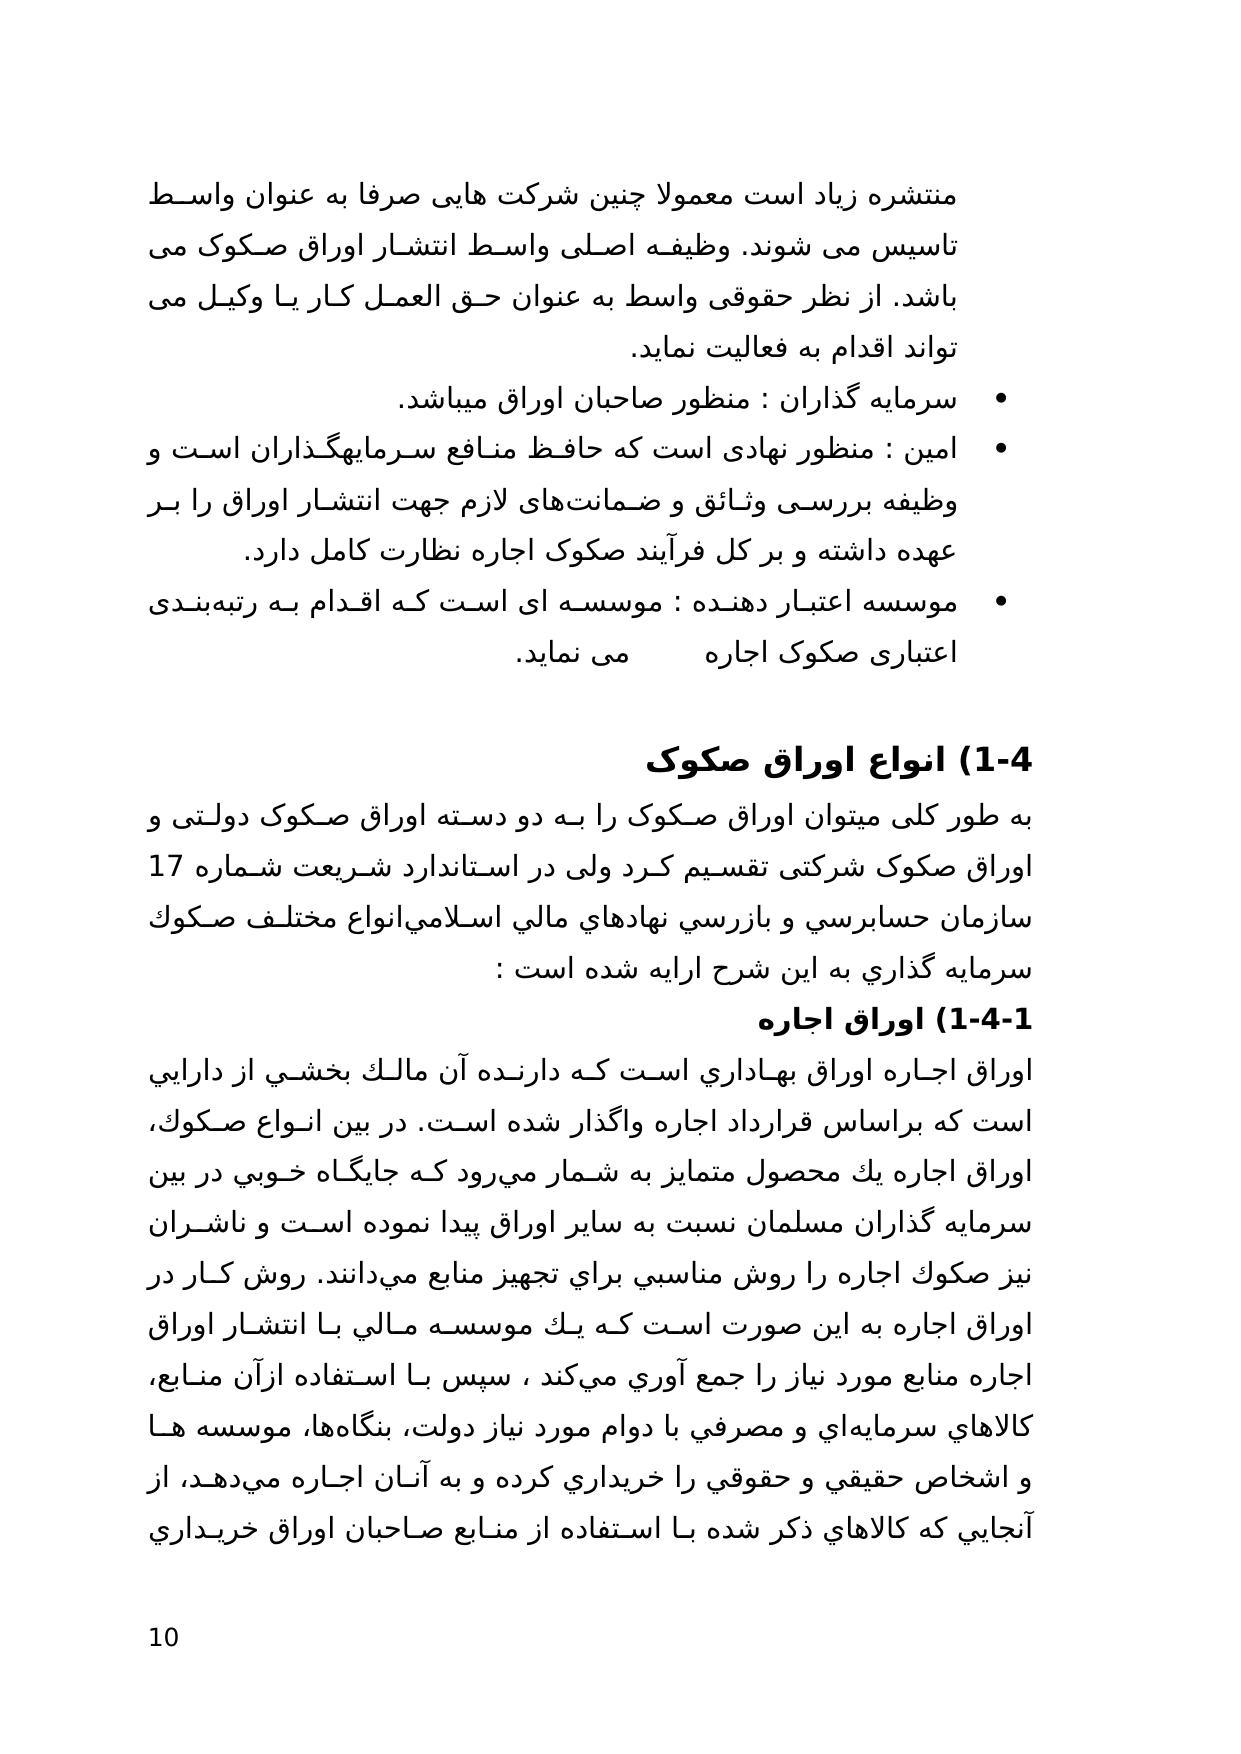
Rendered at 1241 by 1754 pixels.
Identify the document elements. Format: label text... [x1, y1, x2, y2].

text 1-4-1) اوراق اجاره [148, 1002, 1033, 1036]
list موسسه اعتبار دهنده : موسسه ای است که اقدام به رتبه‌بندی اعتباری صکوک اجاره می نماید. [148, 585, 996, 669]
text 1-4) انواع اوراق صکوک [148, 740, 1033, 779]
text به طور کلی میتوان اوراق صکوک را به دو دسته اوراق صکوک دولتی و اوراق صکوک شرکتی تقسیم کرد ولی در استاندارد شريعت شماره 17 سازمان حسابرسي و بازرسي نهادهاي مالي اسلامي‌انواع مختلف صكوك سرمايه گذاري به اين شرح ارايه شده است : [148, 798, 1033, 985]
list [148, 177, 996, 364]
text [148, 1053, 1033, 1545]
list سرمایه گذاران : منظور صاحبان اوراق میباشد. [148, 381, 996, 415]
list امین : منظور نهادی است که حافظ منافع سرمایهگذاران است و وظیفه بررسی وثائق و ضمانت‌های لازم جهت انتشار اوراق را بر عهده داشته و بر کل فرآیند صکوک اجاره نظارت کامل دارد. [148, 432, 996, 568]
